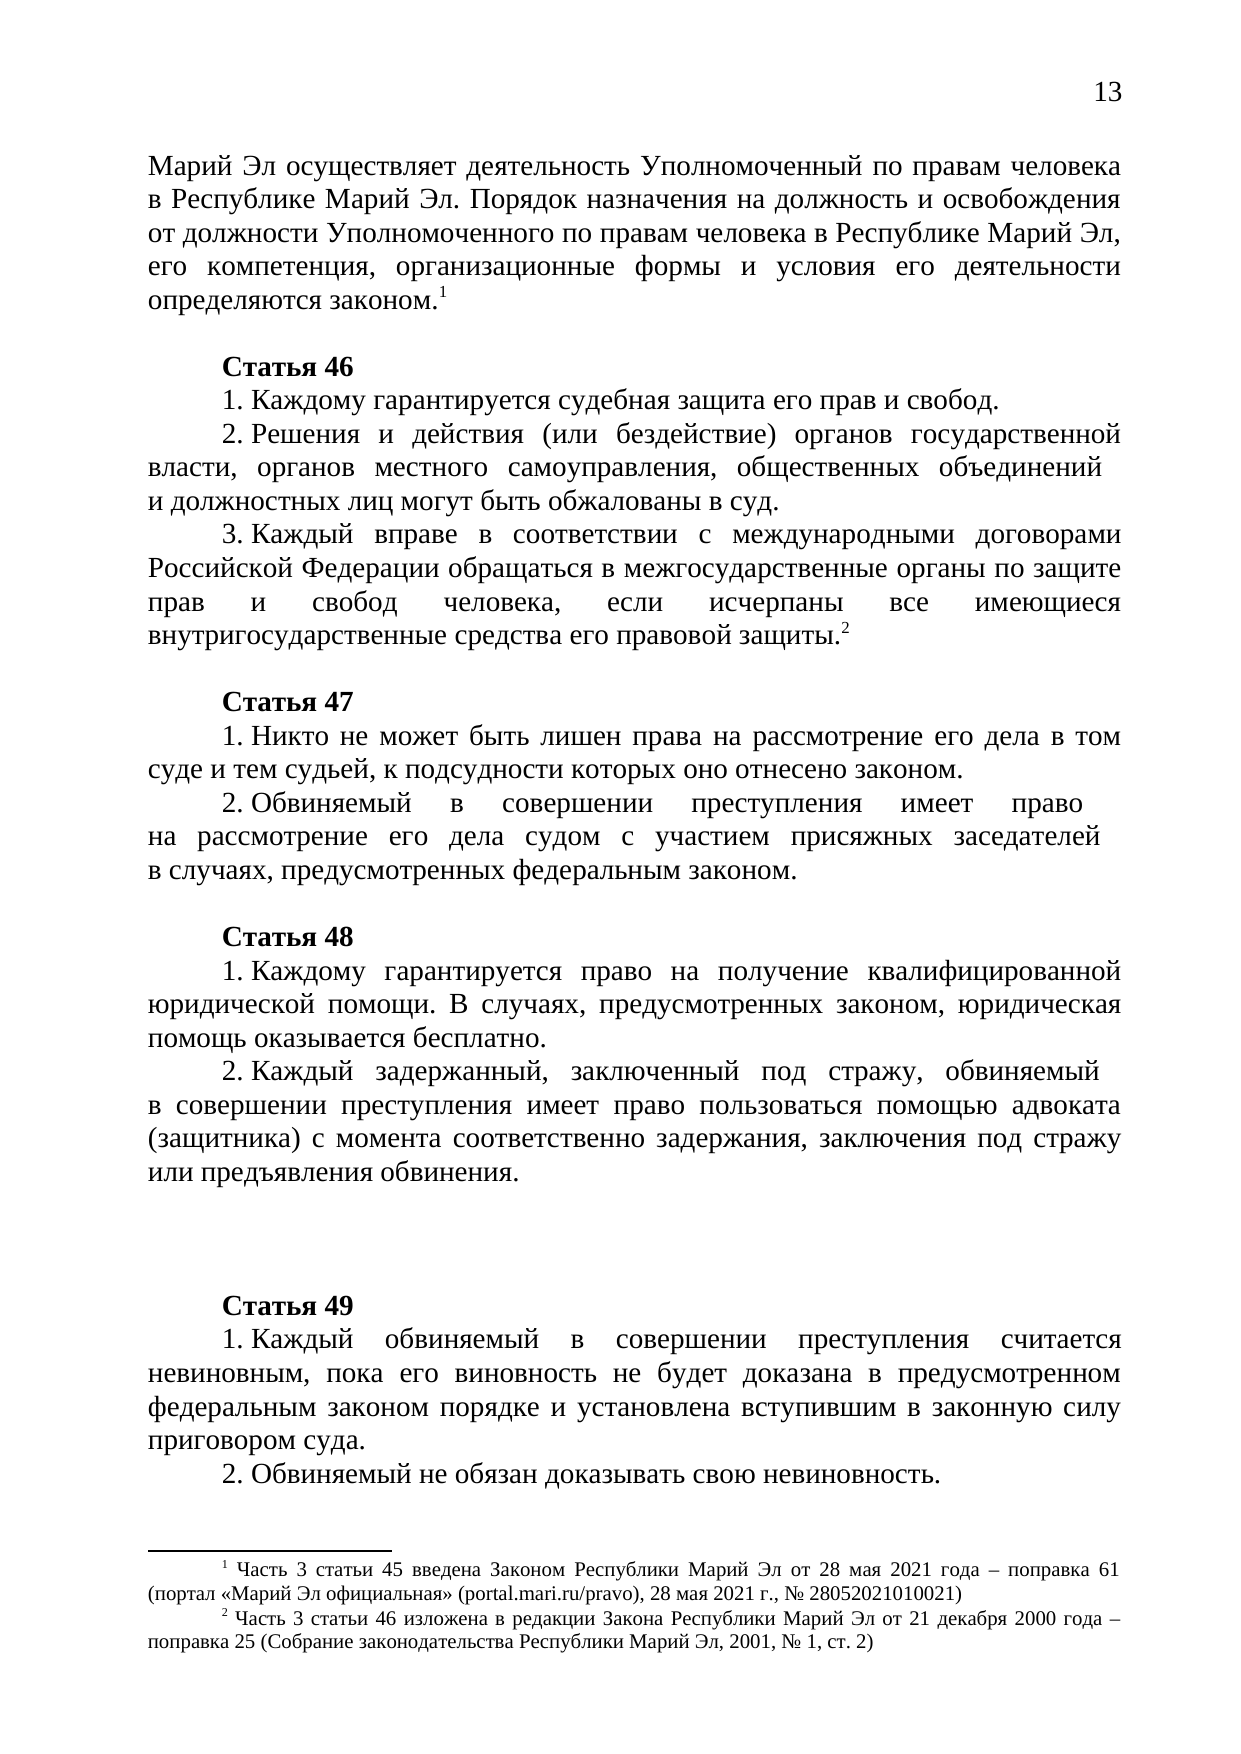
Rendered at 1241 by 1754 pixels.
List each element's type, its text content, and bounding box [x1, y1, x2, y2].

text 3. Каждый вправе в соответствии с международными договорами Российской Федерации обращаться в межгосударственные органы по защите прав и свобод человека, если исчерпаны все имеющиеся внутригосударственные средства его правовой защиты. [148, 517, 1122, 651]
text 2. Каждый задержанный, заключенный под стражу, обвиняемый в совершении преступления имеет право пользоваться помощью адвоката (защитника) с момента соответственно задержания, заключения под стражу или предъявления обвинения. [148, 1053, 1122, 1187]
text 1. Каждый обвиняемый в совершении преступления считается невиновным, пока его виновность не будет доказана в предусмотренном федеральным законом порядке и установлена вступившим в законную силу приговором суда. [148, 1322, 1122, 1456]
text 2. Обвиняемый не обязан доказывать свою невиновность. [148, 1456, 1122, 1489]
text Статья 47 [148, 684, 1122, 718]
text 1. Никто не может быть лишен права на рассмотрение его дела в том суде и тем судьей, к подсудности которых оно отнесено законом. [148, 718, 1122, 785]
text 2. Обвиняемый в совершении преступления имеет право на рассмотрение его дела судом с участием присяжных заседателей в случаях, предусмотренных федеральным законом. [148, 785, 1122, 886]
text Статья 49 [148, 1288, 1122, 1322]
text 1. Каждому гарантируется судебная защита его прав и свобод. [148, 382, 1122, 416]
text Статья 48 [148, 919, 1122, 953]
text 1. Каждому гарантируется право на получение квалифицированной юридической помощи. В случаях, предусмотренных законом, юридическая помощь оказывается бесплатно. [148, 953, 1122, 1053]
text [148, 148, 1122, 315]
text 2. Решения и действия (или бездействие) органов государственной власти, органов местного самоуправления, общественных объединений и должностных лиц могут быть обжалованы в суд. [148, 416, 1122, 517]
text Статья 46 [148, 349, 1122, 382]
